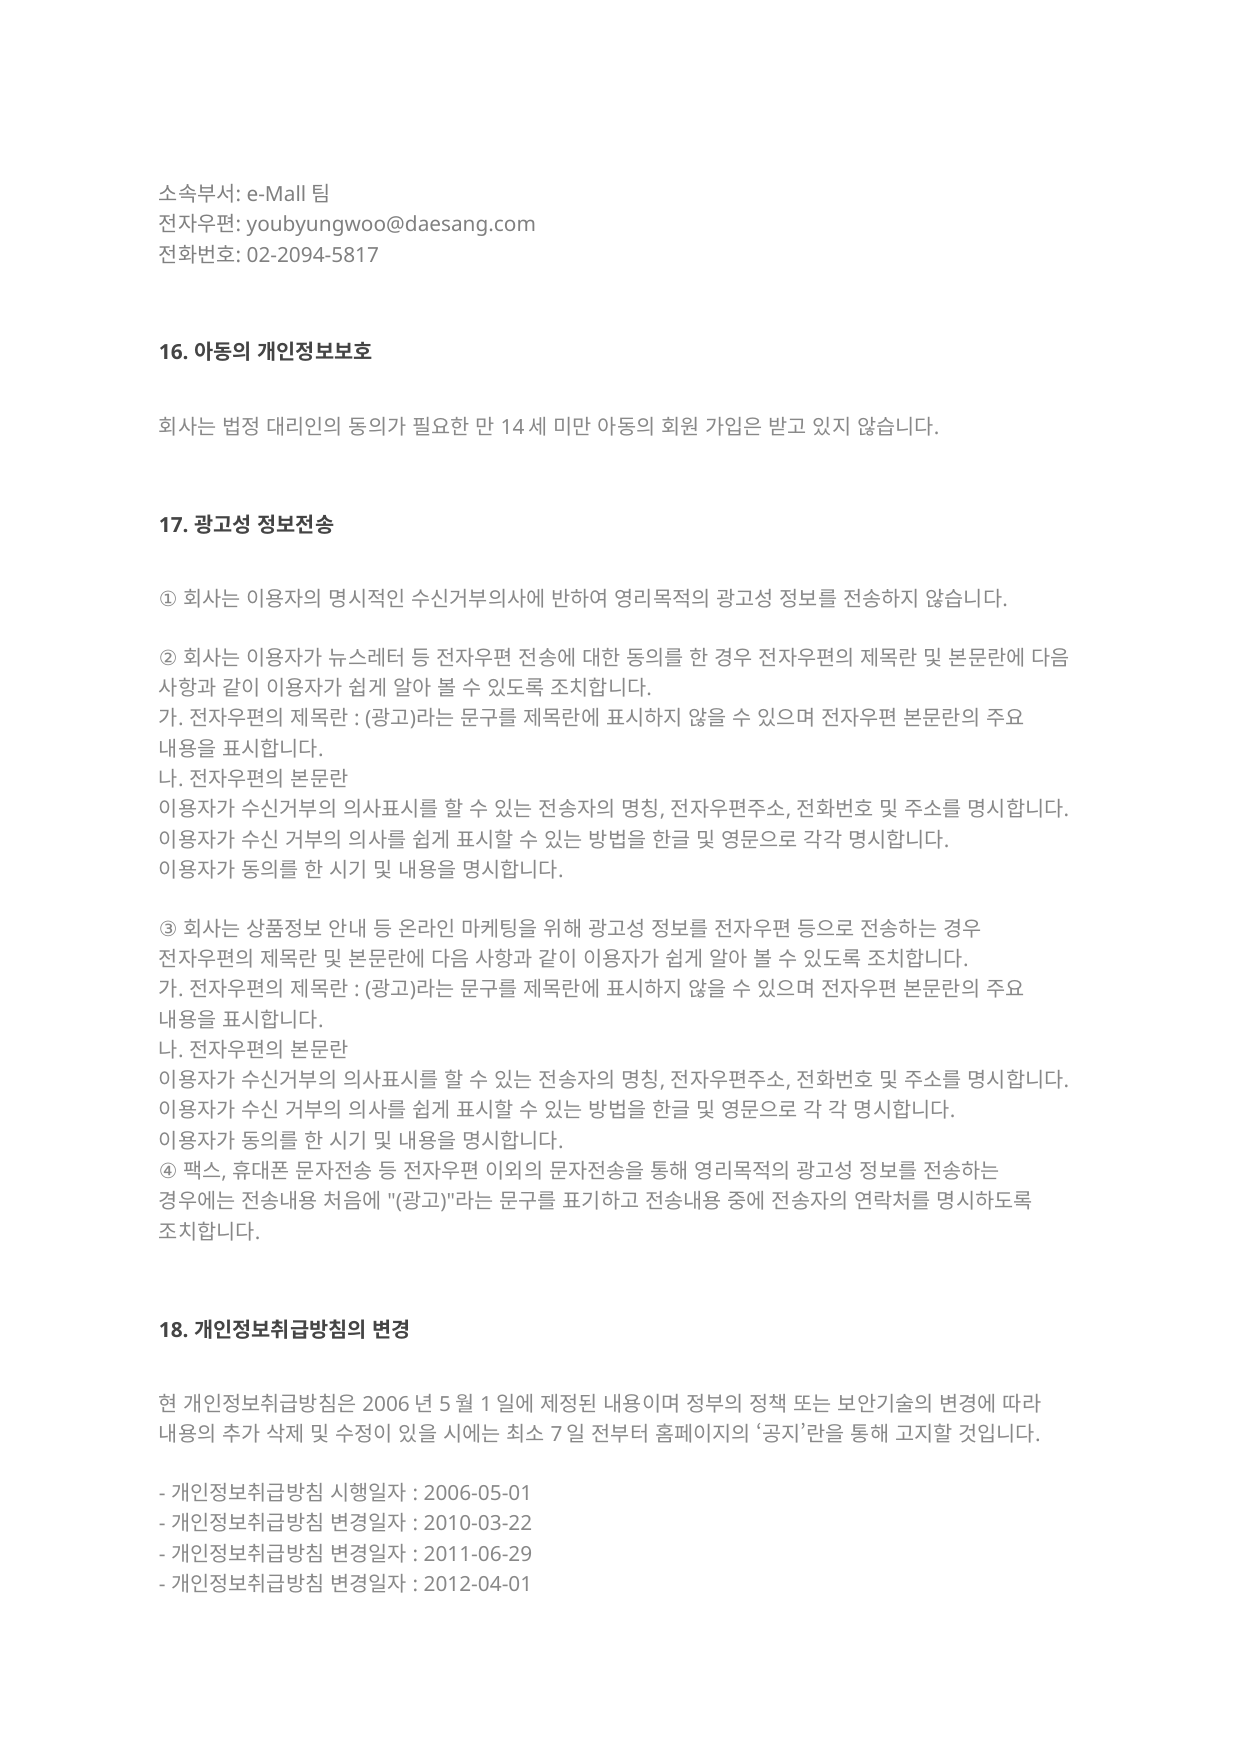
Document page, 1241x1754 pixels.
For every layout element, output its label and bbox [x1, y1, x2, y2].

table_header [149, 177, 1092, 1597]
